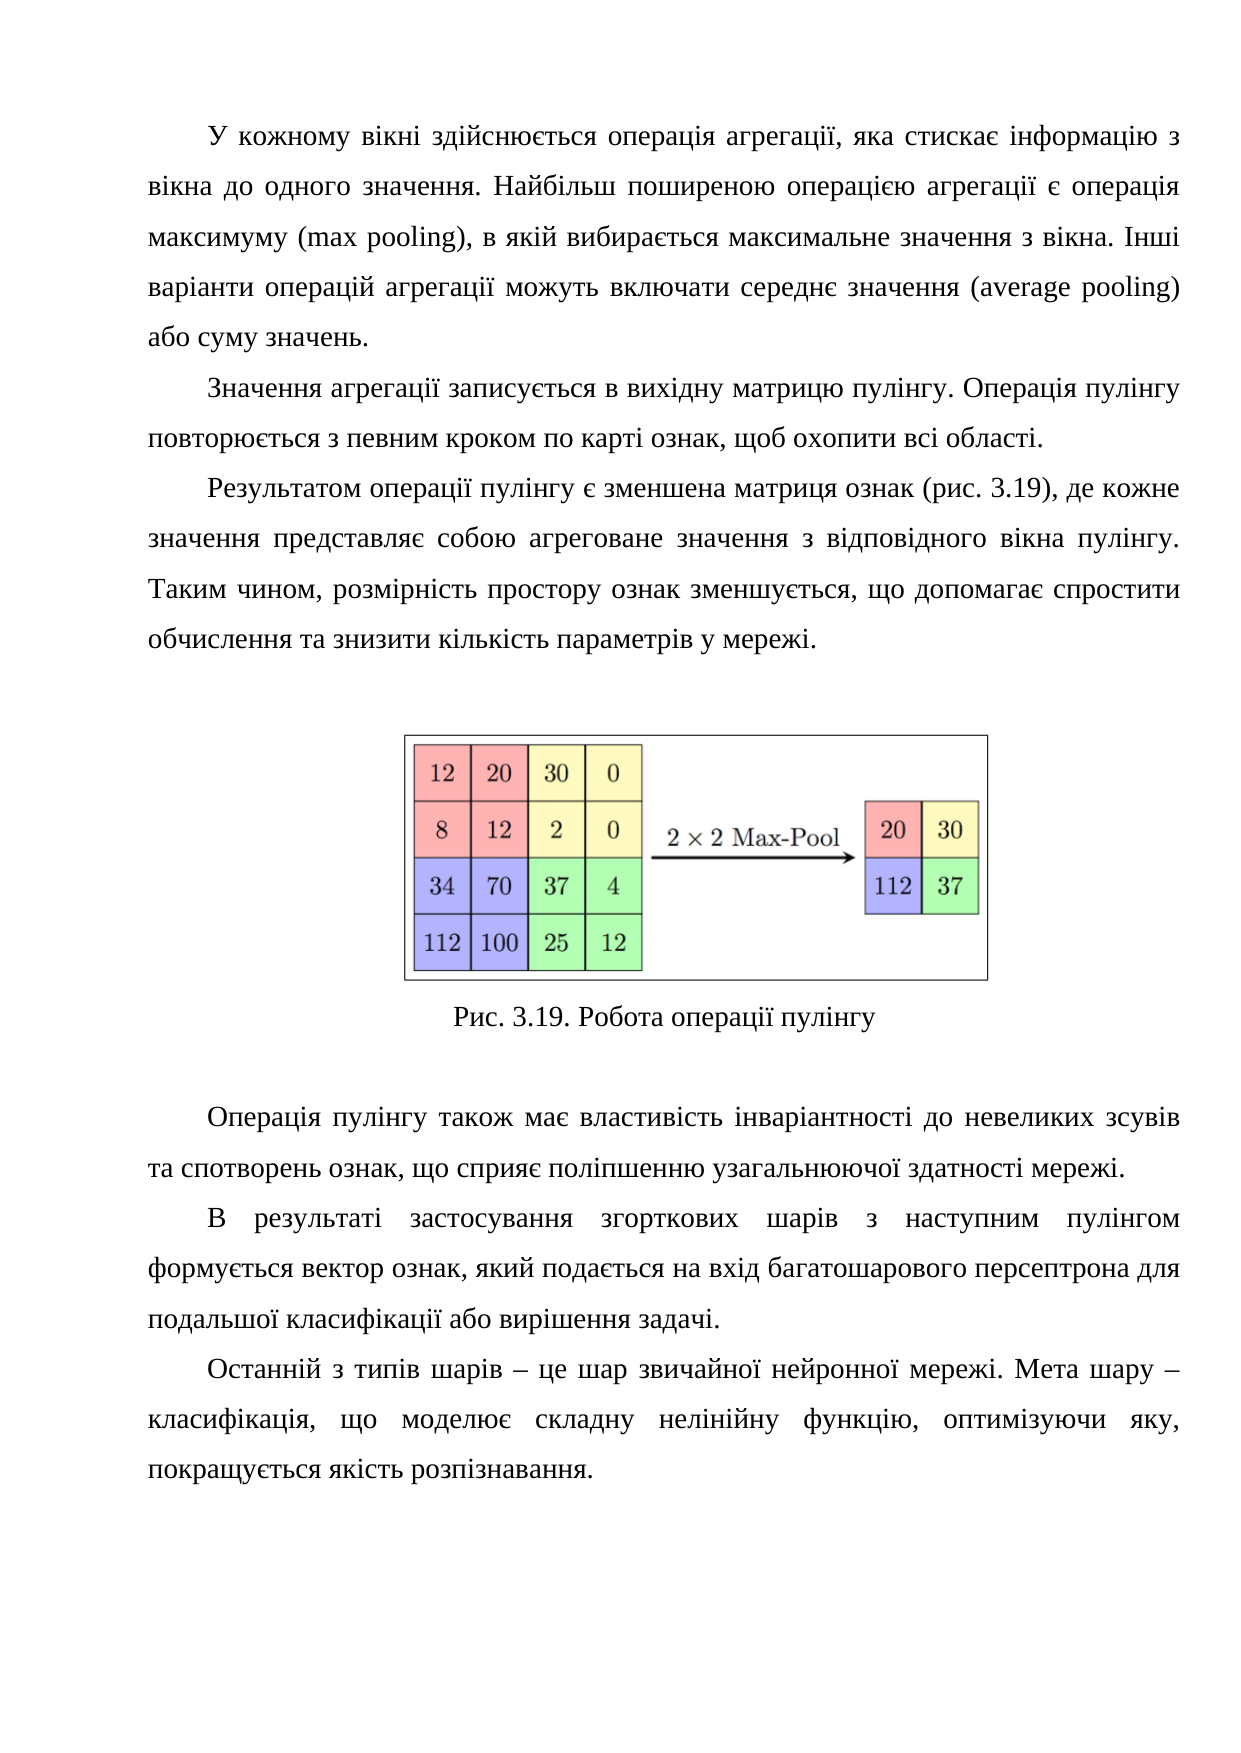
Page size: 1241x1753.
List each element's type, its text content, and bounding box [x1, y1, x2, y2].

text У кожному вікні здійснюється операція агрегації, яка стискає інформацію з вікна до одного значення. Найбільш поширеною операцією агрегації є операція максимуму (max pooling), в якій вибирається максимальне значення з вікна. Інші варіанти операцій агрегації можуть включати середнє значення (average pooling) або суму значень. [148, 118, 1181, 353]
text Рис. 3.19. Робота операції пулінгу [148, 999, 1181, 1032]
text Операція пулінгу також має властивість інваріантності до невеликих зсувів та спотворень ознак, що сприяє поліпшенню узагальнюючої здатності мережі. [148, 1099, 1181, 1183]
text В результаті застосування згорткових шарів з наступним пулінгом формується вектор ознак, який подається на вхід багатошарового персептрона для подальшої класифікації або вирішення задачі. [148, 1200, 1181, 1334]
text Останній з типів шарів – це шар звичайної нейронної мережі. Мета шару – класифікація, що моделює складну нелінійну функцію, оптимізуючи яку, покращується якість розпізнавання. [148, 1351, 1181, 1485]
picture [400, 721, 1003, 987]
text Результатом операції пулінгу є зменшена матриця ознак (рис. 3.19), де кожне значення представляє собою агреговане значення з відповідного вікна пулінгу. Таким чином, розмірність простору ознак зменшується, що допомагає спростити обчислення та знизити кількість параметрів у мережі. [148, 470, 1181, 655]
text Значення агрегації записується в вихідну матрицю пулінгу. Операція пулінгу повторюється з певним кроком по карті ознак, щоб охопити всі області. [148, 370, 1181, 453]
